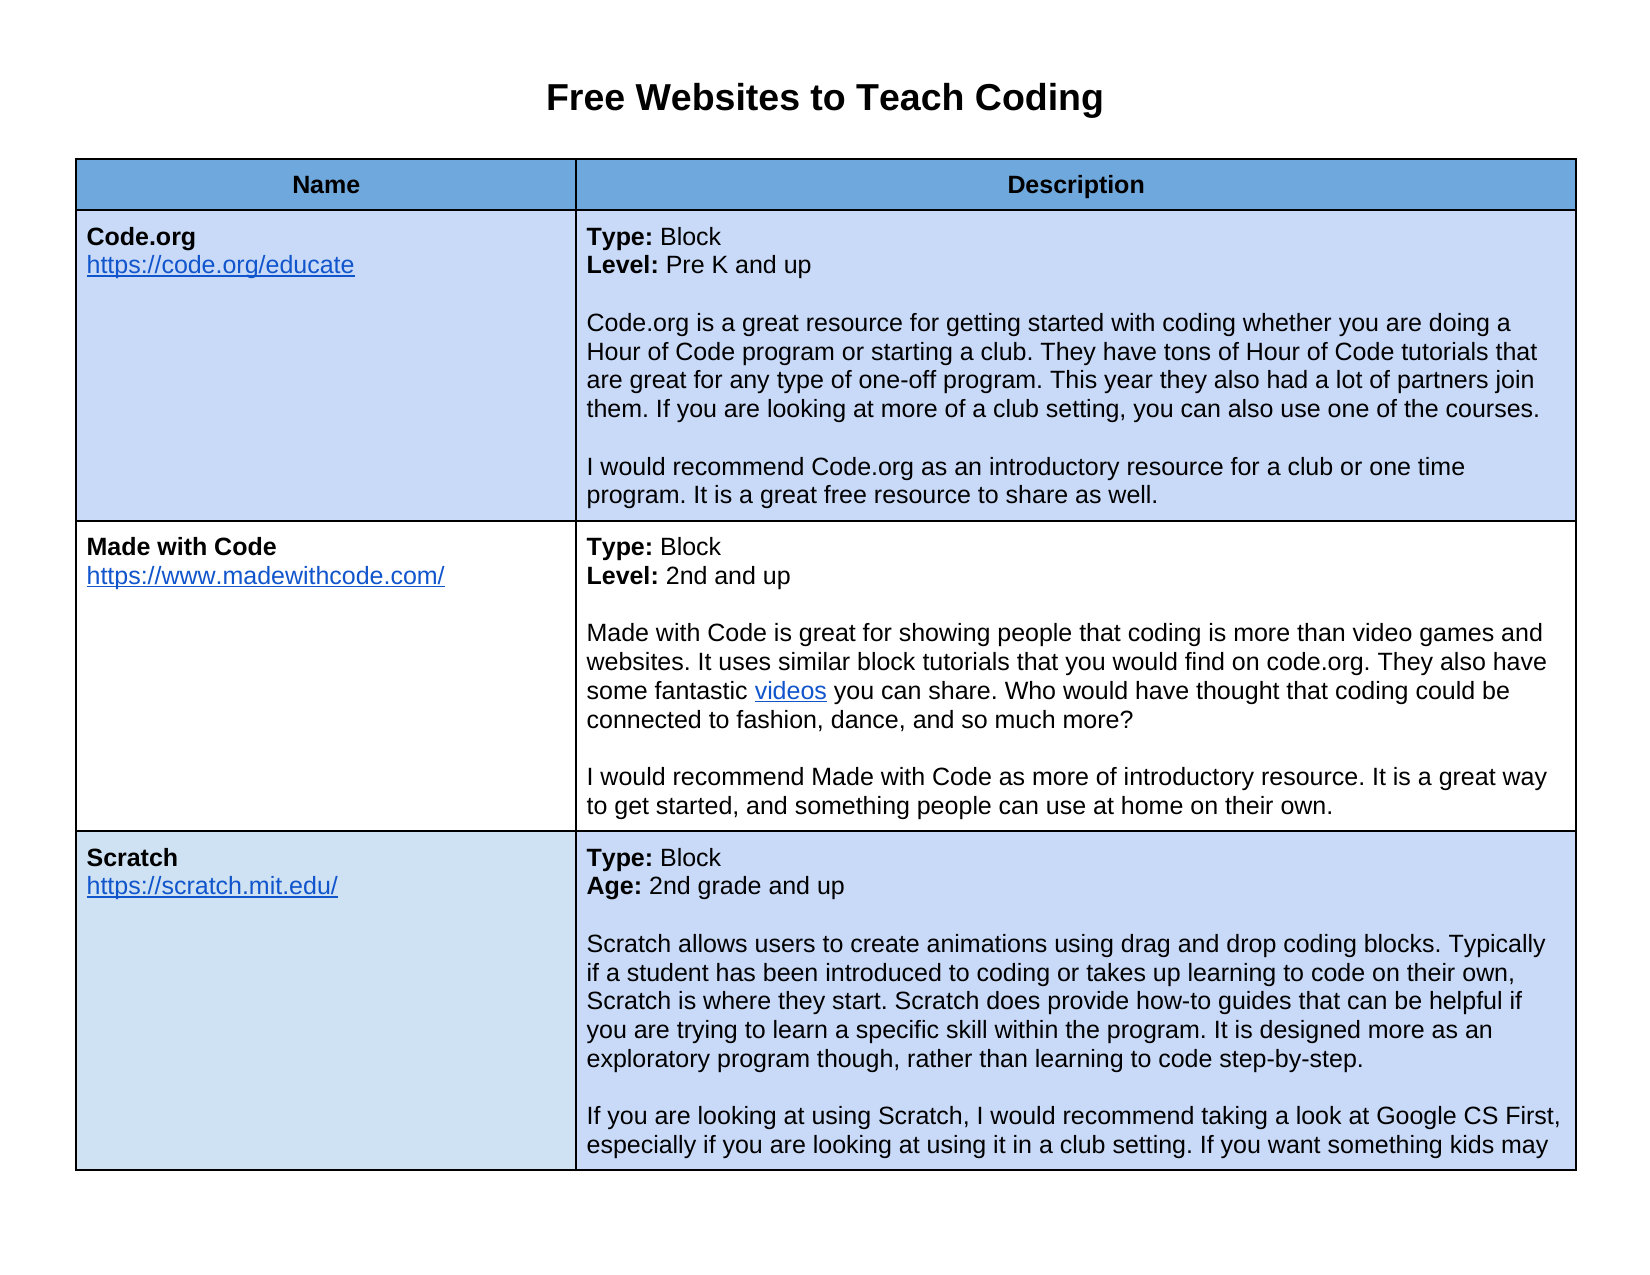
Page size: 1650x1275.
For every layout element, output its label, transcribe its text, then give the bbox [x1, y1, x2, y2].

table_cell Made with Code https://www.madewithcode.com/ [77, 522, 575, 830]
text Free Websites to Teach Coding [75, 75, 1575, 118]
table_cell Code.org https://code.org/educate [77, 211, 575, 520]
table_header Description [577, 160, 1575, 209]
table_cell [77, 832, 575, 1169]
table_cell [577, 832, 1575, 1169]
table_cell Type: Block Level: 2nd and up Made with Code is great for showing people that coding is more than video games and websites. It uses similar block tutorials that you would find on code.org. They also have some fantastic videos you can share. Who would have thought that coding could be connected to fashion, dance, and so much more? I would recommend Made with Code as more of introductory resource. It is a great way to get started, and something people can use at home on their own. [577, 522, 1575, 830]
table_cell Type: Block Level: Pre K and up Code.org is a great resource for getting started with coding whether you are doing a Hour of Code program or starting a club. They have tons of Hour of Code tutorials that are great for any type of one-off program. This year they also had a lot of partners join them. If you are looking at more of a club setting, you can also use one of the courses. I would recommend Code.org as an introductory resource for a club or one time program. It is a great free resource to share as well. [577, 211, 1575, 520]
table_header Name [77, 160, 575, 209]
